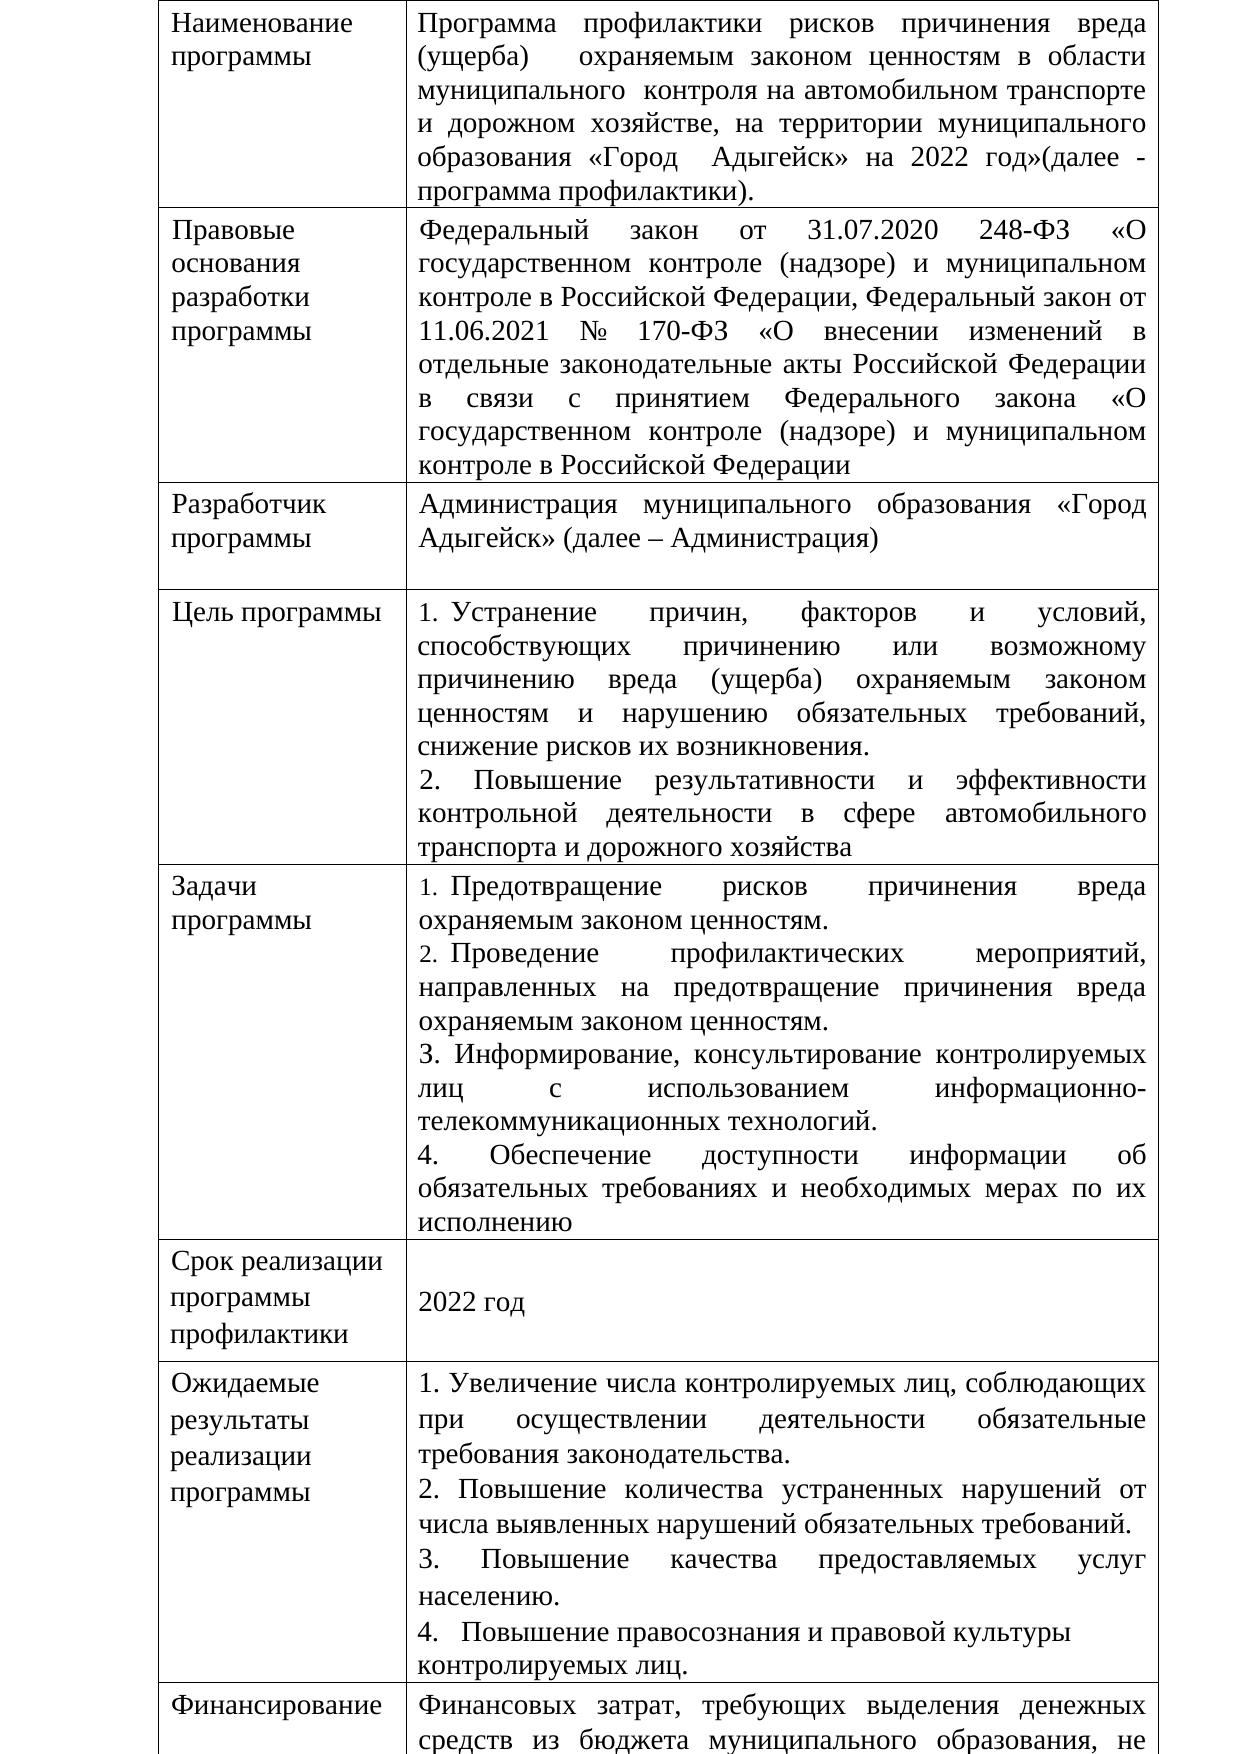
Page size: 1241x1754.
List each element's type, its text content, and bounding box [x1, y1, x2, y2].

table_cell Устранение причин, факторов и условий, способствующих причинению или возможному причинению вреда (ущерба) охраняемым законом ценностям и нарушению обязательных требований, снижение рисков их возникновения. 2. Повышение результативности и эффективности контрольной деятельности в сфере автомобильного транспорта и дорожного хозяйства [407, 590, 1158, 864]
table_cell Разработчик программы [159, 483, 406, 589]
table_cell Задачи программы [159, 865, 406, 1238]
table_cell 1. Увеличение числа контролируемых лиц, соблюдающих при осуществлении деятельности обязательные требования законодательства. 2. Повышение количества устраненных нарушений от числа выявленных нарушений обязательных требований. 3. Повышение качества предоставляемых услуг населению. 4. Повышение правосознания и правовой культуры контролируемых лиц. [407, 1362, 1158, 1682]
table_header Наименование программы [159, 1, 406, 207]
table_cell Предотвращение рисков причинения вреда охраняемым законом ценностям. Проведение профилактических мероприятий, направленных на предотвращение причинения вреда охраняемым законом ценностям. З. Информирование, консультирование контролируемых лиц с использованием информационно-телекоммуникационных технологий. 4. Обеспечение доступности информации об обязательных требованиях и необходимых мерах по их исполнению [407, 865, 1158, 1238]
table_cell Правовые основания разработки программы [159, 208, 406, 481]
table_cell Срок реализации программы профилактики [159, 1240, 406, 1361]
table_cell Финансирование [159, 1683, 406, 1754]
table_cell Финансовых затрат, требующих выделения денежных средств из бюджета муниципального образования, не требуется [407, 1683, 1158, 1754]
table_cell 2022 год [407, 1240, 1158, 1361]
table_cell Ожидаемые результаты реализации программы [159, 1362, 406, 1682]
table_header Программа профилактики рисков причинения вреда (ущерба) охраняемым законом ценностям в области муниципального контроля на автомобильном транспорте и дорожном хозяйстве, на территории муниципального образования «Город Адыгейск» на 2022 год»(далее - программа профилактики). [407, 1, 1158, 207]
table_cell Цель программы [159, 590, 406, 864]
table_cell Федеральный закон от 31.07.2020 248-ФЗ «О государственном контроле (надзоре) и муниципальном контроле в Российской Федерации, Федеральный закон от 11.06.2021 № 170-ФЗ «О внесении изменений в отдельные законодательные акты Российской Федерации в связи с принятием Федерального закона «О государственном контроле (надзоре) и муниципальном контроле в Российской Федерации [407, 208, 1158, 481]
table_cell Администрация муниципального образования «Город Адыгейск» (далее – Администрация) [407, 483, 1158, 589]
